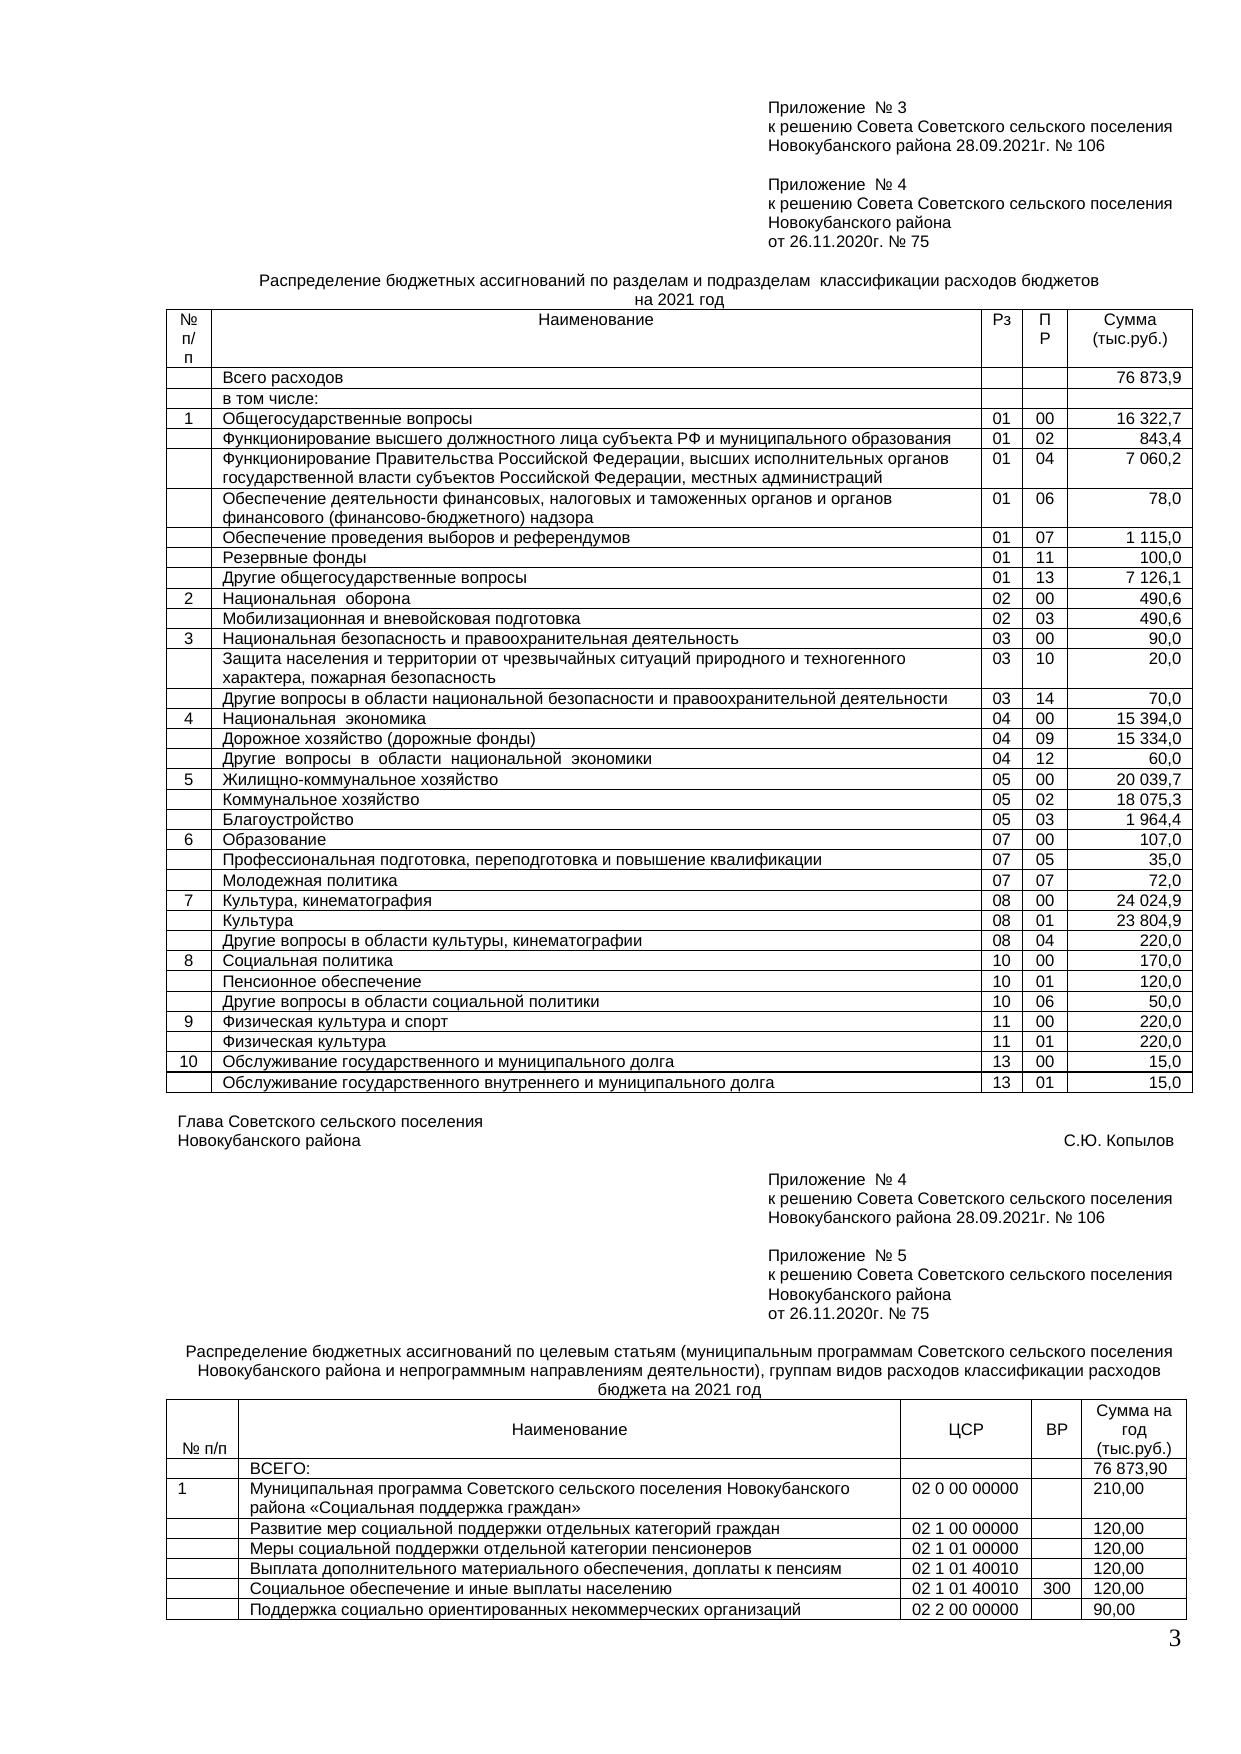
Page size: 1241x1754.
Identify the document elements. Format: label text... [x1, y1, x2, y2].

table_cell [167, 689, 211, 708]
table_cell 02 0 00 00000 [901, 1479, 1031, 1517]
table_cell 20,0 [1068, 649, 1192, 687]
table_cell 00 [1023, 709, 1067, 728]
table_cell 15,0 [1068, 1052, 1192, 1071]
table_cell 9 [167, 1012, 211, 1031]
table_cell 00 [1023, 1052, 1067, 1071]
table_cell 50,0 [1068, 992, 1192, 1011]
table_cell [167, 749, 211, 768]
table_cell [167, 568, 211, 587]
table_cell [167, 649, 211, 687]
table_cell 00 [1023, 589, 1067, 608]
table_cell Выплата дополнительного материального обеспечения, доплаты к пенсиям [239, 1559, 900, 1578]
table_cell 06 [1023, 489, 1067, 527]
table_cell 7 060,2 [1068, 449, 1192, 487]
table_cell 07 [1023, 870, 1067, 889]
table_header ПР [1023, 310, 1067, 367]
text Приложение № 5 к решению Совета Советского сельского поселения Новокубанского района от 26.11.2020г. № 75 [768, 1246, 1181, 1323]
table_cell Обслуживание государственного и муниципального долга [212, 1052, 981, 1071]
table_cell 10 [1023, 649, 1067, 687]
table_cell Национальная экономика [212, 709, 981, 728]
table_cell Другие общегосударственные вопросы [212, 568, 981, 587]
table_cell Национальная оборона [212, 589, 981, 608]
table_cell [167, 609, 211, 628]
table_cell 01 [982, 429, 1022, 448]
table_cell 01 [982, 528, 1022, 547]
table_cell 04 [1023, 931, 1067, 950]
table_cell [1023, 389, 1067, 408]
table_cell 15 334,0 [1068, 729, 1192, 748]
table_cell 10 [982, 992, 1022, 1011]
table_cell 02 [1023, 429, 1067, 448]
table_cell [167, 971, 211, 991]
table_cell Национальная безопасность и правоохранительная деятельность [212, 629, 981, 648]
table_cell Обслуживание государственного внутреннего и муниципального долга [212, 1073, 981, 1092]
table_cell 08 [982, 931, 1022, 950]
table_cell 7 126,1 [1068, 568, 1192, 587]
table_cell 1 [167, 1479, 238, 1517]
table_cell 09 [1023, 729, 1067, 748]
table_cell [167, 1073, 211, 1092]
table_cell Культура, кинематография [212, 891, 981, 910]
table_cell Физическая культура и спорт [212, 1012, 981, 1031]
table_cell 5 [167, 769, 211, 788]
table_cell 02 1 00 00000 [901, 1519, 1031, 1538]
table_cell 04 [982, 709, 1022, 728]
table_cell Дорожное хозяйство (дорожные фонды) [212, 729, 981, 748]
table_cell 02 [982, 609, 1022, 628]
table_cell Резервные фонды [212, 548, 981, 567]
table_cell Обеспечение проведения выборов и референдумов [212, 528, 981, 547]
table_cell 01 [1023, 971, 1067, 991]
table_cell 08 [982, 891, 1022, 910]
table_cell [167, 729, 211, 748]
table_cell [167, 528, 211, 547]
table_cell 00 [1023, 409, 1067, 428]
table_cell 8 [167, 951, 211, 970]
table_cell 120,00 [1082, 1539, 1186, 1558]
table_cell 00 [1023, 769, 1067, 788]
table_cell 03 [982, 689, 1022, 708]
table_cell [167, 810, 211, 829]
table_cell 05 [982, 790, 1022, 809]
table_cell 11 [982, 1012, 1022, 1031]
table_cell 2 [167, 589, 211, 608]
table_cell 02 1 01 00000 [901, 1539, 1031, 1558]
table_header Наименование [212, 310, 981, 367]
table_cell 06 [1023, 992, 1067, 1011]
table_cell Социальное обеспечение и иные выплаты населению [239, 1579, 900, 1598]
table_cell [901, 1459, 1031, 1478]
text Распределение бюджетных ассигнований по целевым статьям (муниципальным программам Советского сельского поселения Новокубанского района и непрограммным направлениям деятельности), группам видов расходов классификации расходов бюджета на 2021 год [177, 1342, 1181, 1399]
table_cell 120,00 [1082, 1559, 1186, 1578]
table_cell 35,0 [1068, 850, 1192, 869]
table_cell Функционирование Правительства Российской Федерации, высших исполнительных органов государственной власти субъектов Российской Федерации, местных администраций [212, 449, 981, 487]
table_cell 08 [982, 911, 1022, 930]
table_cell 220,0 [1068, 1032, 1192, 1051]
table_cell Общегосударственные вопросы [212, 409, 981, 428]
table_cell 20 039,7 [1068, 769, 1192, 788]
table_cell 13 [982, 1052, 1022, 1071]
table_cell 120,00 [1082, 1579, 1186, 1598]
table_cell 03 [982, 629, 1022, 648]
table_cell 01 [982, 489, 1022, 527]
table_cell Поддержка социально ориентированных некоммерческих организаций [239, 1599, 900, 1618]
table_cell 05 [982, 810, 1022, 829]
table_cell 11 [982, 1032, 1022, 1051]
text Приложение № 4 к решению Совета Советского сельского поселения Новокубанского района от 26.11.2020г. № 75 [768, 174, 1181, 251]
table_cell 70,0 [1068, 689, 1192, 708]
table_cell 16 322,7 [1068, 409, 1192, 428]
table_cell 01 [982, 568, 1022, 587]
table_cell 04 [1023, 449, 1067, 487]
table_cell [167, 1599, 238, 1618]
table_cell [167, 1579, 238, 1598]
table_cell Функционирование высшего должностного лица субъекта РФ и муниципального образования [212, 429, 981, 448]
table_cell в том числе: [212, 389, 981, 408]
table_cell 15 394,0 [1068, 709, 1192, 728]
table_cell 01 [982, 409, 1022, 428]
table_cell [167, 1539, 238, 1558]
table_cell 00 [1023, 951, 1067, 970]
table_cell Муниципальная программа Советского сельского поселения Новокубанского района «Социальная поддержка граждан» [239, 1479, 900, 1517]
table_cell 05 [1023, 850, 1067, 869]
table_cell 07 [1023, 528, 1067, 547]
table_cell 01 [982, 449, 1022, 487]
table_header № п/п [167, 310, 211, 367]
text на 2021 год [177, 289, 1181, 309]
table_cell 76 873,9 [1068, 368, 1192, 387]
table_cell 00 [1023, 830, 1067, 849]
table_cell 10 [982, 971, 1022, 991]
table_cell [1032, 1539, 1081, 1558]
table_cell [167, 389, 211, 408]
table_cell Молодежная политика [212, 870, 981, 889]
table_cell Мобилизационная и вневойсковая подготовка [212, 609, 981, 628]
table_cell Меры социальной поддержки отдельной категории пенсионеров [239, 1539, 900, 1558]
table_cell 490,6 [1068, 609, 1192, 628]
table_cell 14 [1023, 689, 1067, 708]
table_cell Благоустройство [212, 810, 981, 829]
table_cell 00 [1023, 629, 1067, 648]
table_cell 90,0 [1068, 629, 1192, 648]
table_cell Культура [212, 911, 981, 930]
table_header Сумма на год (тыс.руб.) [1082, 1400, 1186, 1458]
table_cell 100,0 [1068, 548, 1192, 567]
table_cell 90,00 [1082, 1599, 1186, 1618]
table_cell Образование [212, 830, 981, 849]
table_cell Физическая культура [212, 1032, 981, 1051]
table_cell Социальная политика [212, 951, 981, 970]
table_cell 170,0 [1068, 951, 1192, 970]
table_cell Пенсионное обеспечение [212, 971, 981, 991]
table_cell Другие вопросы в области культуры, кинематографии [212, 931, 981, 950]
text Распределение бюджетных ассигнований по разделам и подразделам классификации расходов бюджетов [177, 270, 1181, 289]
table_cell 02 [982, 589, 1022, 608]
table_cell [167, 790, 211, 809]
table_cell 120,00 [1082, 1519, 1186, 1538]
table_cell 00 [1023, 891, 1067, 910]
table_cell 01 [1023, 911, 1067, 930]
table_cell [1032, 1479, 1081, 1517]
table_header ЦСР [901, 1400, 1031, 1458]
table_cell [167, 931, 211, 950]
table_cell [1023, 368, 1067, 387]
table_cell 13 [982, 1073, 1022, 1092]
table_cell 07 [982, 830, 1022, 849]
table_cell [167, 1032, 211, 1051]
table_cell 490,6 [1068, 589, 1192, 608]
table_cell 1 [167, 409, 211, 428]
table_cell 02 2 00 00000 [901, 1599, 1031, 1618]
table_cell Защита населения и территории от чрезвычайных ситуаций природного и техногенного характера, пожарная безопасность [212, 649, 981, 687]
table_cell 00 [1023, 1012, 1067, 1031]
table_header Сумма (тыс.руб.) [1068, 310, 1192, 367]
table_cell 01 [982, 548, 1022, 567]
table_cell [167, 489, 211, 527]
table_cell 220,0 [1068, 1012, 1192, 1031]
table_cell 1 115,0 [1068, 528, 1192, 547]
table_cell Жилищно-коммунальное хозяйство [212, 769, 981, 788]
table_cell 76 873,90 [1082, 1459, 1186, 1478]
table_cell [167, 1519, 238, 1538]
table_cell 02 1 01 40010 [901, 1579, 1031, 1598]
table_cell [167, 429, 211, 448]
table_cell Обеспечение деятельности финансовых, налоговых и таможенных органов и органов финансового (финансово-бюджетного) надзора [212, 489, 981, 527]
table_cell 300 [1032, 1579, 1081, 1598]
table_cell [1032, 1559, 1081, 1578]
table_cell 04 [982, 729, 1022, 748]
table_cell 15,0 [1068, 1073, 1192, 1092]
table_cell [167, 870, 211, 889]
table_cell 05 [982, 769, 1022, 788]
table_cell 6 [167, 830, 211, 849]
text Приложение № 3 к решению Совета Советского сельского поселения Новокубанского района 28.09.2021г. № 106 [768, 98, 1181, 155]
table_header ВР [1032, 1400, 1081, 1458]
table_cell [982, 368, 1022, 387]
text Глава Советского сельского поселения [177, 1112, 1181, 1131]
table_header Рз [982, 310, 1022, 367]
table_cell 3 [167, 629, 211, 648]
table_cell 4 [167, 709, 211, 728]
table_cell 02 [1023, 790, 1067, 809]
table_cell 02 1 01 40010 [901, 1559, 1031, 1578]
table_header № п/п [167, 1400, 238, 1458]
table_cell [1032, 1599, 1081, 1618]
text Новокубанского района С.Ю. Копылов [177, 1131, 1181, 1150]
table_cell [167, 911, 211, 930]
table_cell [167, 1459, 238, 1478]
table_cell 843,4 [1068, 429, 1192, 448]
table_cell [1032, 1459, 1081, 1478]
table_cell 210,00 [1082, 1479, 1186, 1517]
table_cell [1032, 1519, 1081, 1538]
table_cell 03 [982, 649, 1022, 687]
table_cell 07 [982, 870, 1022, 889]
table_cell 12 [1023, 749, 1067, 768]
table_cell [167, 449, 211, 487]
table_cell 107,0 [1068, 830, 1192, 849]
table_cell 72,0 [1068, 870, 1192, 889]
table_cell Коммунальное хозяйство [212, 790, 981, 809]
table_cell [1068, 389, 1192, 408]
table_cell 13 [1023, 568, 1067, 587]
table_cell 120,0 [1068, 971, 1192, 991]
table_cell 01 [1023, 1032, 1067, 1051]
table_cell 18 075,3 [1068, 790, 1192, 809]
table_cell 60,0 [1068, 749, 1192, 768]
table_cell 07 [982, 850, 1022, 869]
table_cell [167, 368, 211, 387]
table_cell Другие вопросы в области национальной безопасности и правоохранительной деятельности [212, 689, 981, 708]
table_cell Другие вопросы в области национальной экономики [212, 749, 981, 768]
table_header Наименование [239, 1400, 900, 1458]
table_cell Развитие мер социальной поддержки отдельных категорий граждан [239, 1519, 900, 1538]
table_cell 7 [167, 891, 211, 910]
table_cell ВСЕГО: [239, 1459, 900, 1478]
table_cell [167, 548, 211, 567]
table_cell 10 [167, 1052, 211, 1071]
table_cell Профессиональная подготовка, переподготовка и повышение квалификации [212, 850, 981, 869]
table_cell 11 [1023, 548, 1067, 567]
table_cell 03 [1023, 609, 1067, 628]
table_cell 1 964,4 [1068, 810, 1192, 829]
table_cell Другие вопросы в области социальной политики [212, 992, 981, 1011]
table_cell 03 [1023, 810, 1067, 829]
table_cell [982, 389, 1022, 408]
text Приложение № 4 к решению Совета Советского сельского поселения Новокубанского района 28.09.2021г. № 106 [768, 1169, 1181, 1227]
table_cell [167, 992, 211, 1011]
table_cell 23 804,9 [1068, 911, 1192, 930]
table_cell 220,0 [1068, 931, 1192, 950]
table_cell 78,0 [1068, 489, 1192, 527]
table_cell 24 024,9 [1068, 891, 1192, 910]
table_cell [167, 1559, 238, 1578]
table_cell 01 [1023, 1073, 1067, 1092]
table_cell 10 [982, 951, 1022, 970]
table_cell [167, 850, 211, 869]
table_cell 04 [982, 749, 1022, 768]
table_cell Всего расходов [212, 368, 981, 387]
